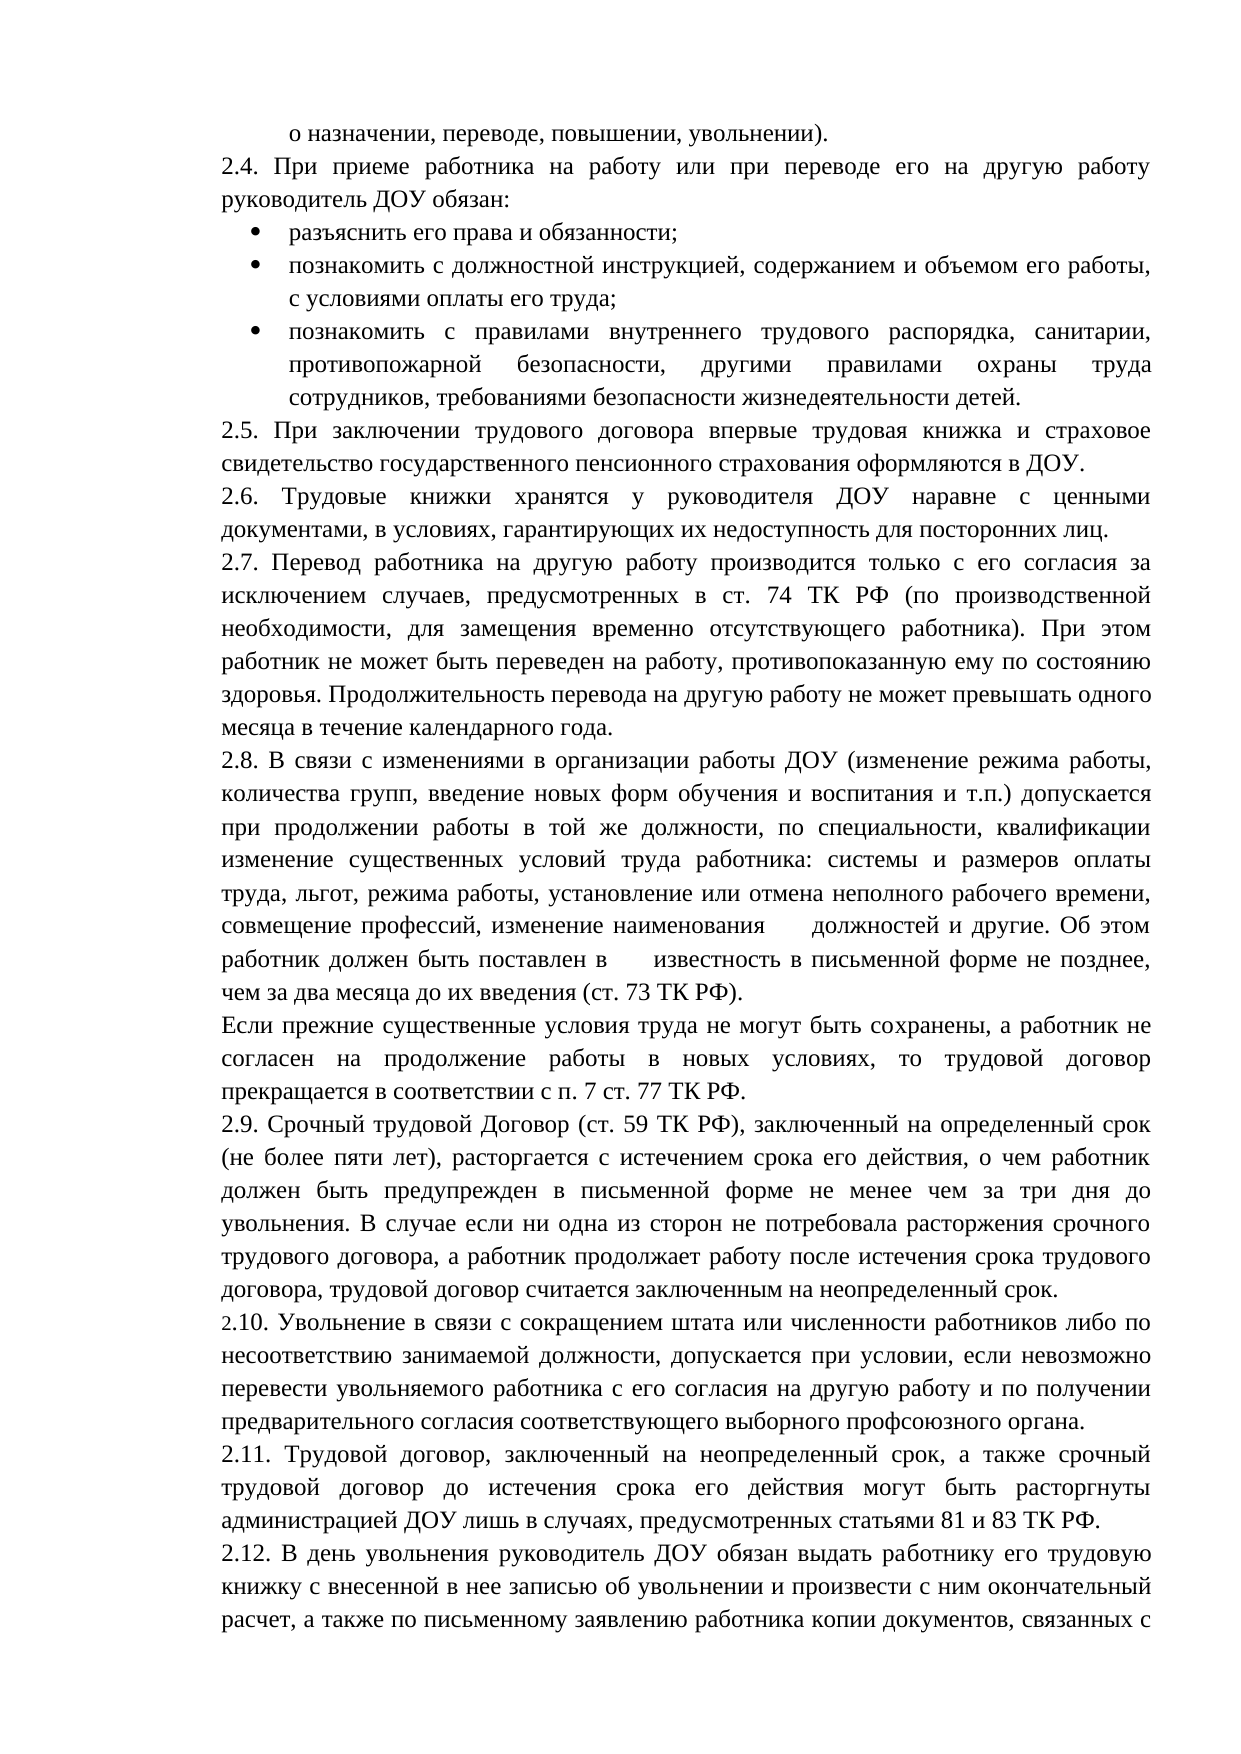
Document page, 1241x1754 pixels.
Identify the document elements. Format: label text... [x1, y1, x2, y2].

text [221, 1538, 1152, 1633]
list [251, 118, 1152, 147]
text 2.4. При приеме работника на работу или при переводе его на другую работу руководитель ДОУ обязан: [221, 151, 1152, 213]
text 2.11. Трудовой договор, заключенный на неопределенный срок, а также срочный трудовой договор до истечения срока его действия могут быть расторгнуты администрацией ДОУ лишь в случаях, предусмотренных статьями 81 и 83 ТК РФ. [221, 1439, 1152, 1534]
text 2.9. Срочный трудовой Договор (ст. 59 ТК РФ), заключенный на определенный срок (не более пяти лет), расторгается с истечением срока его действия, о чем работник должен быть предупрежден в письменной форме не менее чем за три дня до увольнения. В случае если ни одна из сторон не потребовала расторжения срочного трудового договора, а работник продолжает работу после истечения срока трудового договора, трудовой договор считается заключенным на неопределенный срок. [221, 1109, 1152, 1303]
list разъяснить его права и обязанности; [251, 217, 1152, 246]
list познакомить с правилами внутреннего трудового распорядка, санитарии, противопожарной безопасности, другими правилами охраны труда сотрудников, требованиями безопасности жизнедеятельности детей. [251, 316, 1152, 411]
list познакомить с должностной инструкцией, содержанием и объемом его работы, с условиями оплаты его труда; [251, 250, 1152, 312]
text 2.5. При заключении трудового договора впервые трудовая книжка и страховое свидетельство государственного пенсионного страхования оформляются в ДОУ. [221, 415, 1152, 477]
text 2.7. Перевод работника на другую работу производится только с его согласия за исключением случаев, предусмотренных в ст. 74 ТК РФ (по производственной необходимости, для замещения временно отсутствующего работника). При этом работник не может быть переведен на работу, противопоказанную ему по состоянию здоровья. Продолжительность перевода на другую работу не может превышать одного месяца в течение календарного года. [221, 547, 1152, 741]
text 2.8. В связи с изменениями в организации работы ДОУ (изменение режима работы, количества групп, введение новых форм обучения и воспитания и т.п.) допускается при продолжении работы в той же должности, по специальности, квалификации изменение существенных условий труда работника: системы и размеров оплаты труда, льгот, режима работы, установление или отмена неполного рабочего времени, совмещение профессий, изменение наименования должностей и другие. Об этом работник должен быть поставлен в известность в письменной форме не позднее, чем за два месяца до их введения (ст. 73 ТК РФ). [221, 746, 1152, 1005]
text 2.10. Увольнение в связи с сокращением штата или численности работников либо по несоответствию занимаемой должности, допускается при условии, если невозможно перевести увольняемого работника с его согласия на другую работу и по получении предварительного согласия соответствующего выборного профсоюзного органа. [221, 1307, 1152, 1435]
text Если прежние существенные условия труда не могут быть сохранены, а работник не согласен на продолжение работы в новых условиях, то трудовой договор прекращается в соответствии с п. 7 ст. 77 ТК РФ. [221, 1010, 1152, 1104]
text 2.6. Трудовые книжки хранятся у руководителя ДОУ наравне с ценными документами, в условиях, гарантирующих их недоступность для посторонних лиц. [221, 481, 1152, 543]
